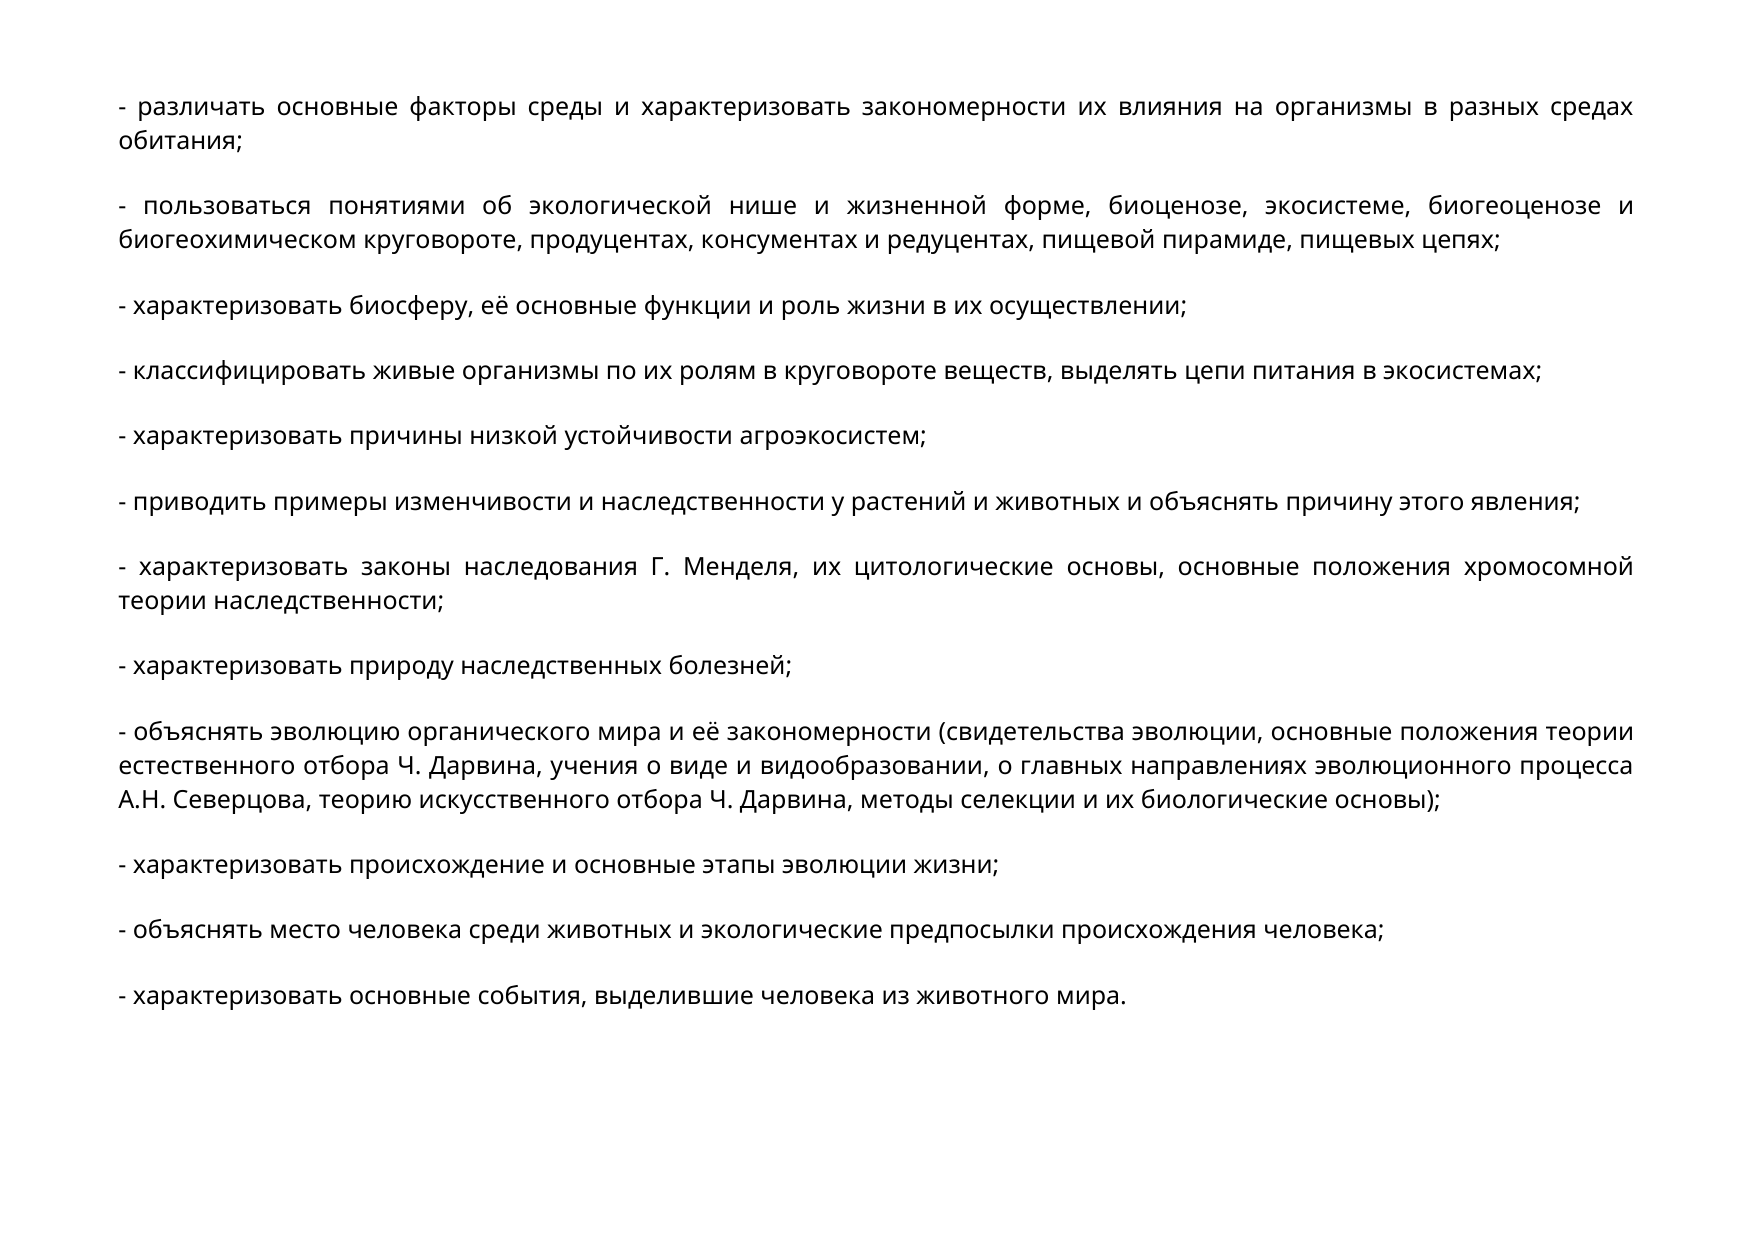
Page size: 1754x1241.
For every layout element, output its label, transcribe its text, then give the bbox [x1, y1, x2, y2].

text - характеризовать происхождение и основные этапы эволюции жизни; [118, 847, 1636, 881]
text - пользоваться понятиями об экологической нише и жизненной форме, биоценозе, экосистеме, биогеоценозе и биогеохимическом круговороте, продуцентах, консументах и редуцентах, пищевой пирамиде, пищевых цепях; [118, 188, 1636, 256]
text - приводить примеры изменчивости и наследственности у растений и животных и объяснять причину этого явления; [118, 483, 1636, 517]
text - характеризовать природу наследственных болезней; [118, 648, 1636, 682]
text - объяснять место человека среди животных и экологические предпосылки происхождения человека; [118, 912, 1636, 946]
text - характеризовать основные события, выделившие человека из животного мира. [118, 977, 1636, 1011]
text - классифицировать живые организмы по их ролям в круговороте веществ, выделять цепи питания в экосистемах; [118, 353, 1636, 387]
text - характеризовать причины низкой устойчивости агроэкосистем; [118, 418, 1636, 452]
text - объяснять эволюцию органического мира и её закономерности (свидетельства эволюции, основные положения теории естественного отбора Ч. Дарвина, учения о виде и видообразовании, о главных направлениях эволюционного процесса А.Н. Северцова, теорию искусственного отбора Ч. Дарвина, методы селекции и их биологические основы); [118, 713, 1636, 815]
text - характеризовать биосферу, её основные функции и роль жизни в их осуществлении; [118, 287, 1636, 321]
text - характеризовать законы наследования Г. Менделя, их цитологические основы, основные положения хромосомной теории наследственности; [118, 548, 1636, 617]
text - различать основные факторы среды и характеризовать закономерности их влияния на организмы в разных средах обитания; [118, 88, 1636, 157]
